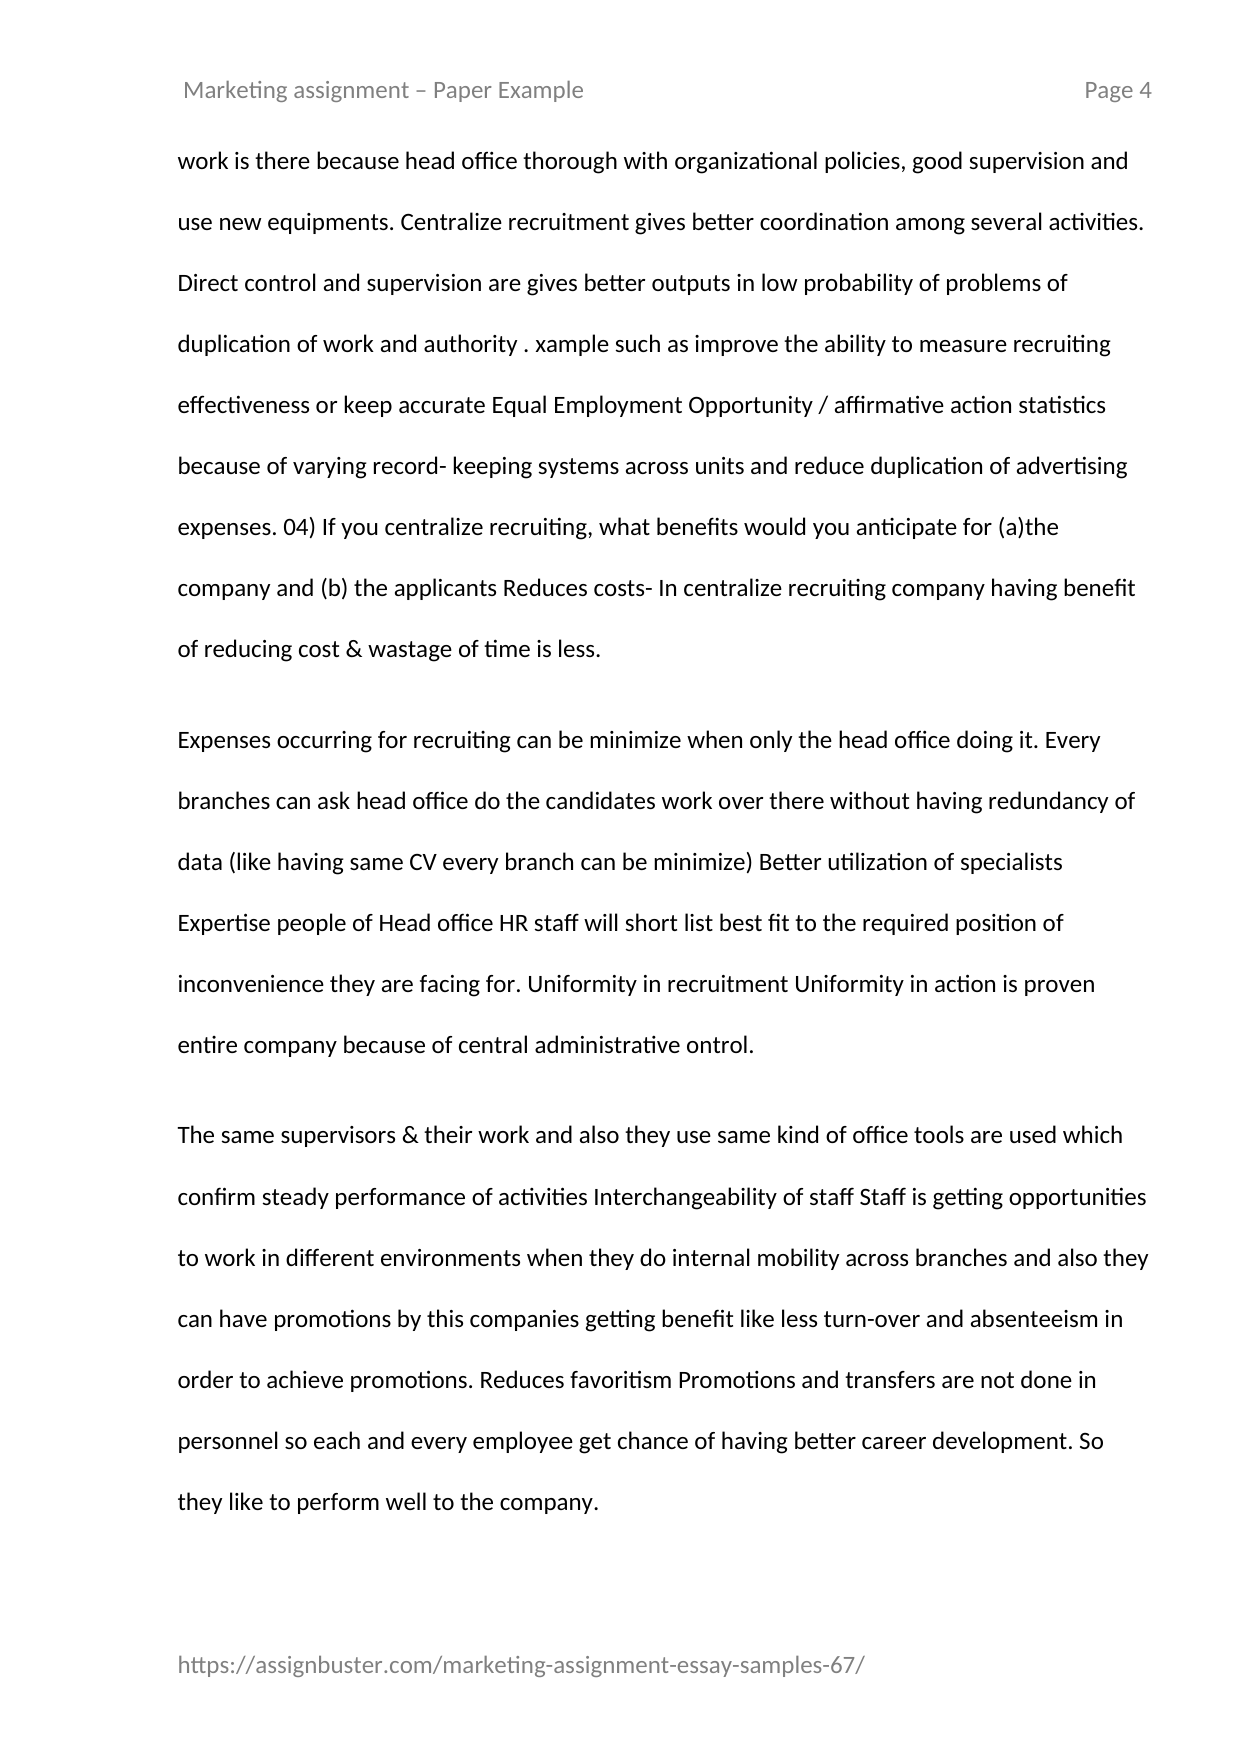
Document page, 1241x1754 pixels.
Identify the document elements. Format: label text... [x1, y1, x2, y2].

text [177, 145, 1152, 664]
text The same supervisors & their work and also they use same kind of office tools are used which confirm steady performance of activities Interchangeability of staff Staff is getting opportunities to work in different environments when they do internal mobility across branches and also they can have promotions by this companies getting benefit like less turn-over and absenteeism in order to achieve promotions. Reduces favoritism Promotions and transfers are not done in personnel so each and every employee get chance of having better career development. So they like to perform well to the company. [177, 1119, 1152, 1516]
text Expenses occurring for recruiting can be minimize when only the head office doing it. Every branches can ask head office do the candidates work over there without having redundancy of data (like having same CV every branch can be minimize) Better utilization of specialists Expertise people of Head office HR staff will short list best fit to the required position of inconvenience they are facing for. Uniformity in recruitment Uniformity in action is proven entire company because of central administrative ontrol. [177, 724, 1152, 1059]
